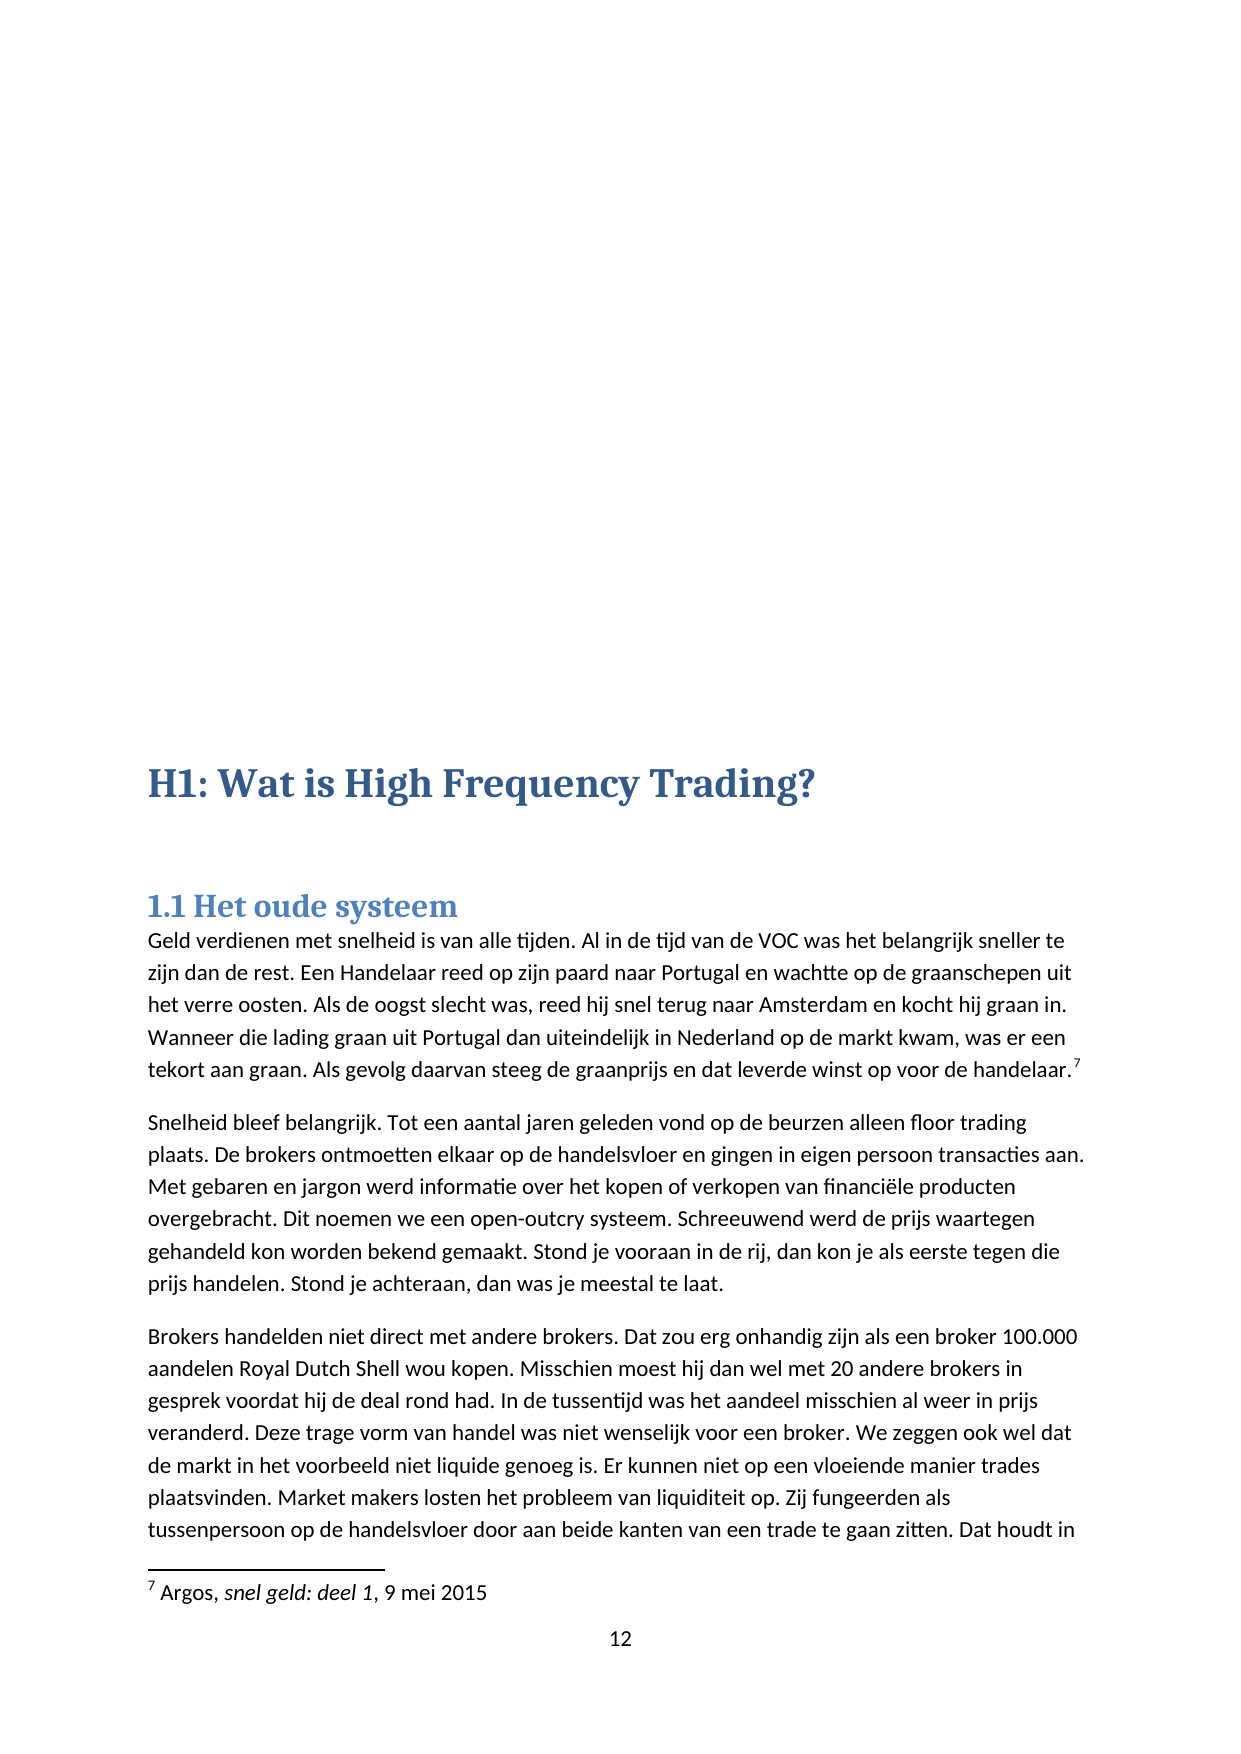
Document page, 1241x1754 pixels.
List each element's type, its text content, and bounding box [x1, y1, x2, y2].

text Snelheid bleef belangrijk. Tot een aantal jaren geleden vond op de beurzen alleen floor trading plaats. De brokers ontmoetten elkaar op de handelsvloer en gingen in eigen persoon transacties aan. Met gebaren en jargon werd informatie over het kopen of verkopen van financiële producten overgebracht. Dit noemen we een open-outcry systeem. Schreeuwend werd de prijs waartegen gehandeld kon worden bekend gemaakt. Stond je vooraan in de rij, dan kon je als eerste tegen die prijs handelen. Stond je achteraan, dan was je meestal te laat. [148, 1108, 1093, 1297]
subtitle 1.1 Het oude systeem [148, 888, 1093, 926]
subtitle H1: Wat is High Frequency Trading? [148, 760, 1093, 808]
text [148, 1322, 1093, 1543]
text Geld verdienen met snelheid is van alle tijden. Al in de tijd van de VOC was het belangrijk sneller te zijn dan de rest. Een Handelaar reed op zijn paard naar Portugal en wachtte op de graanschepen uit het verre oosten. Als de oogst slecht was, reed hij snel terug naar Amsterdam en kocht hij graan in. Wanneer die lading graan uit Portugal dan uiteindelijk in Nederland op de markt kwam, was er een tekort aan graan. Als gevolg daarvan steeg de graanprijs en dat leverde winst op voor de handelaar. [148, 926, 1093, 1083]
